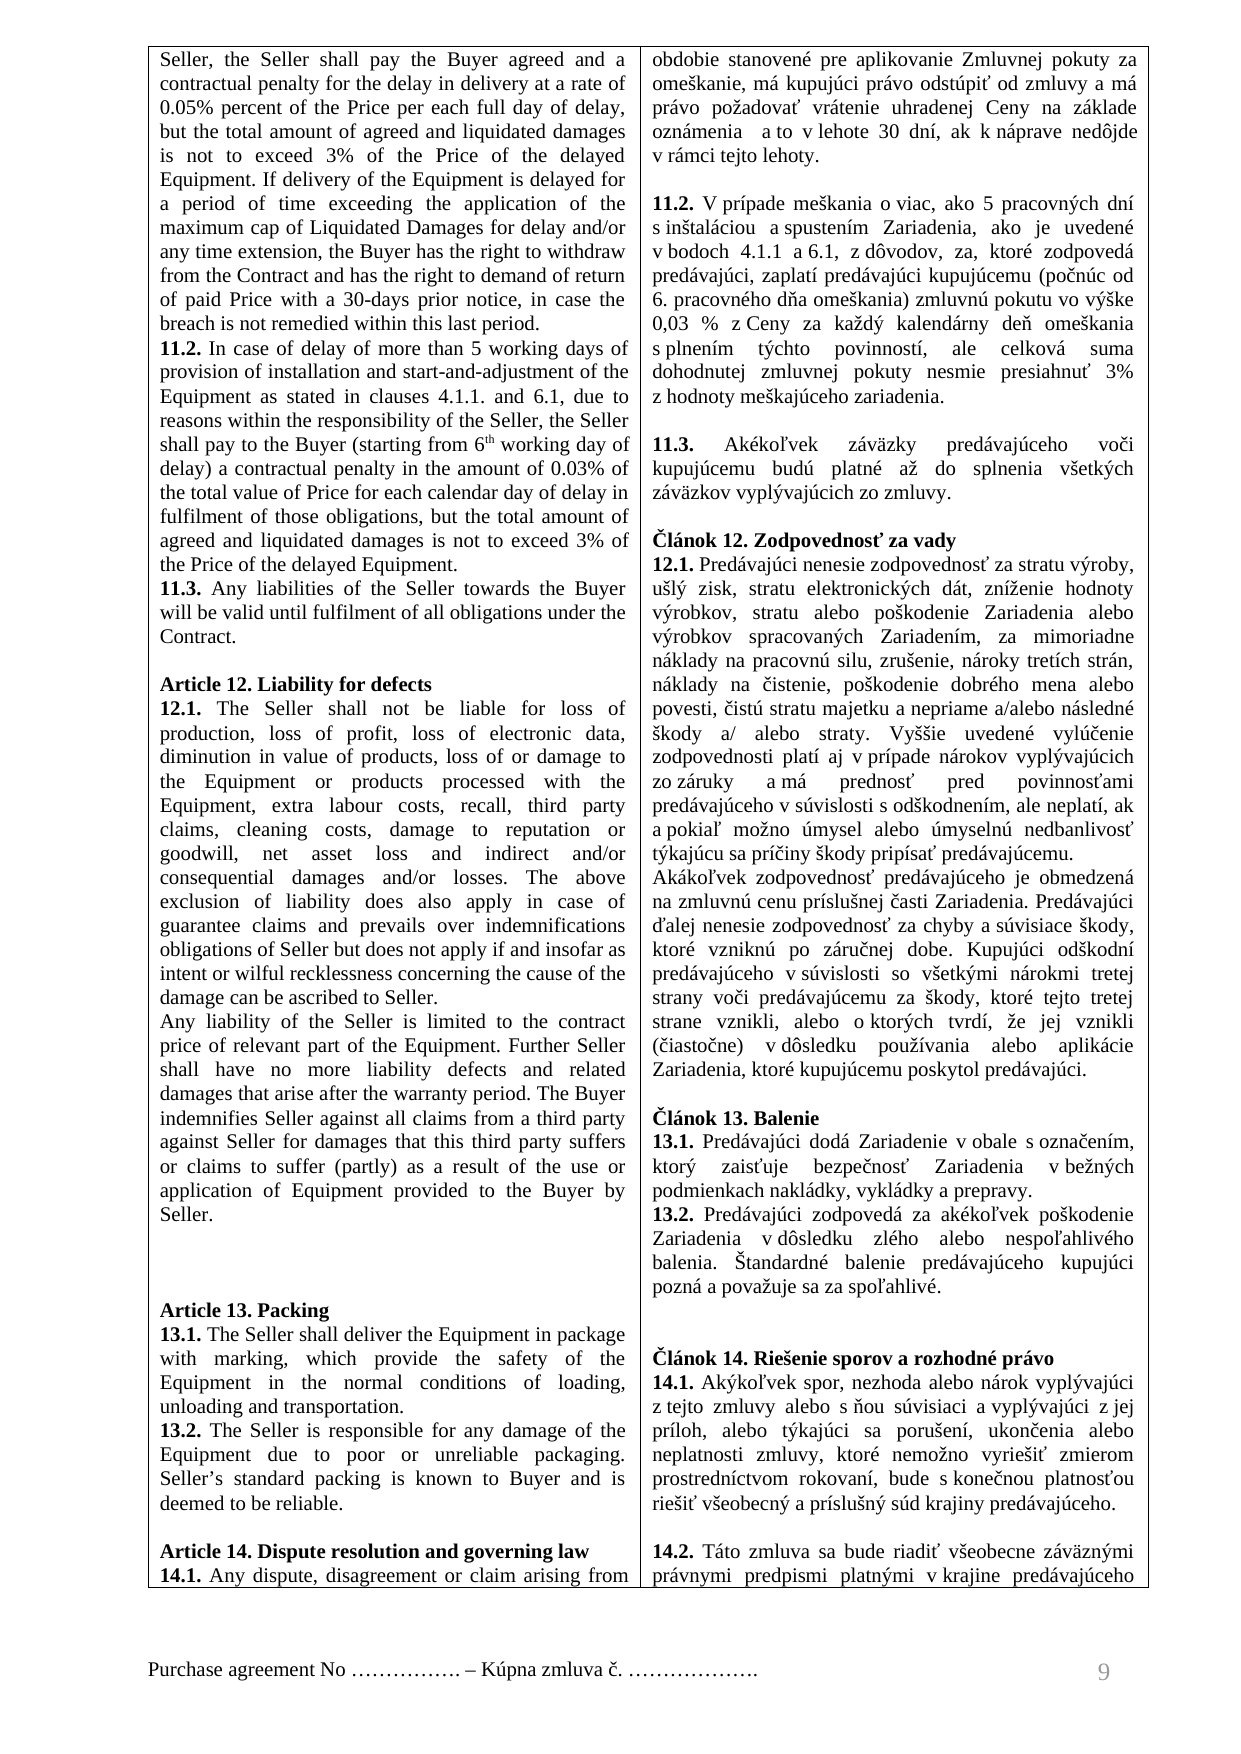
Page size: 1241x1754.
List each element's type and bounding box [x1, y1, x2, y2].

table_header [641, 47, 1148, 1587]
table_header [149, 47, 640, 1587]
